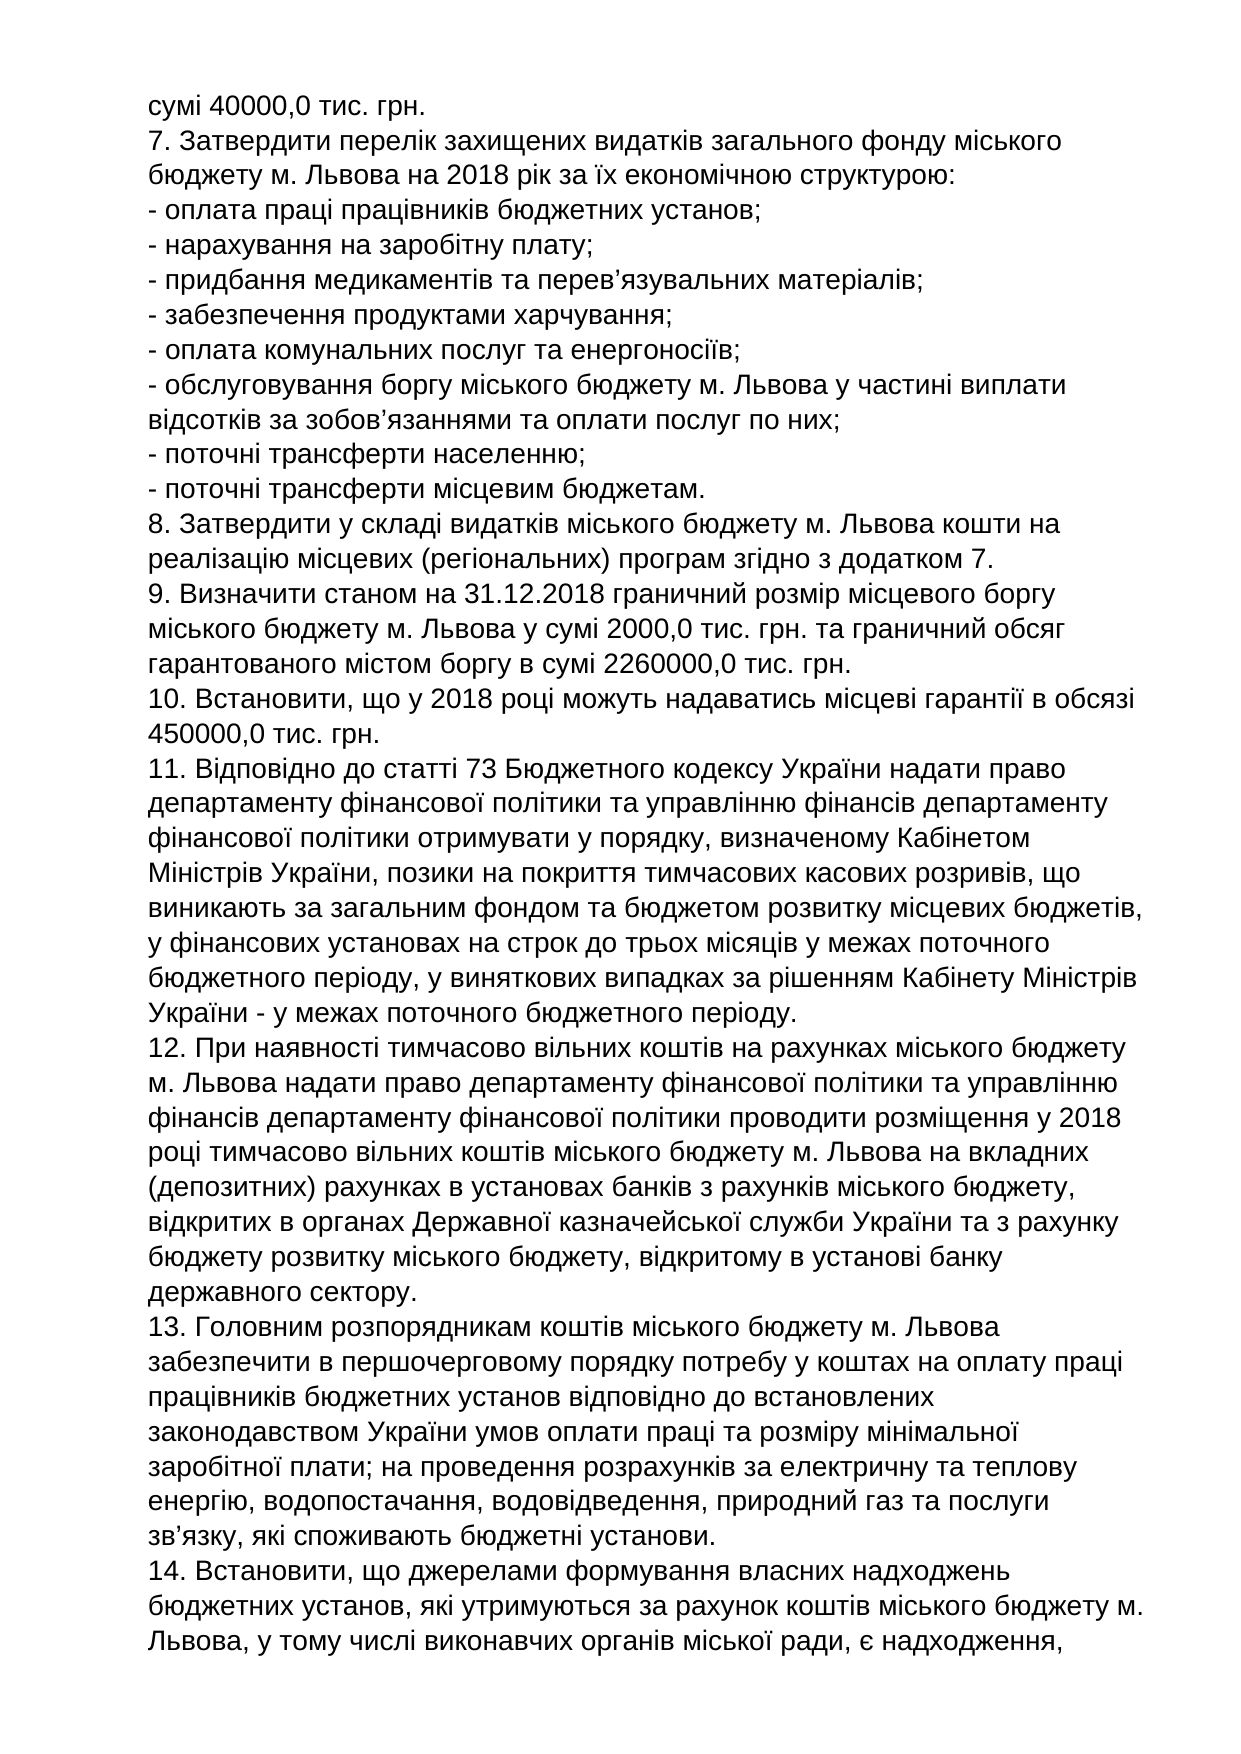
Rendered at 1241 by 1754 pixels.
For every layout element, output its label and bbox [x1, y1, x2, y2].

text [148, 88, 1152, 1656]
